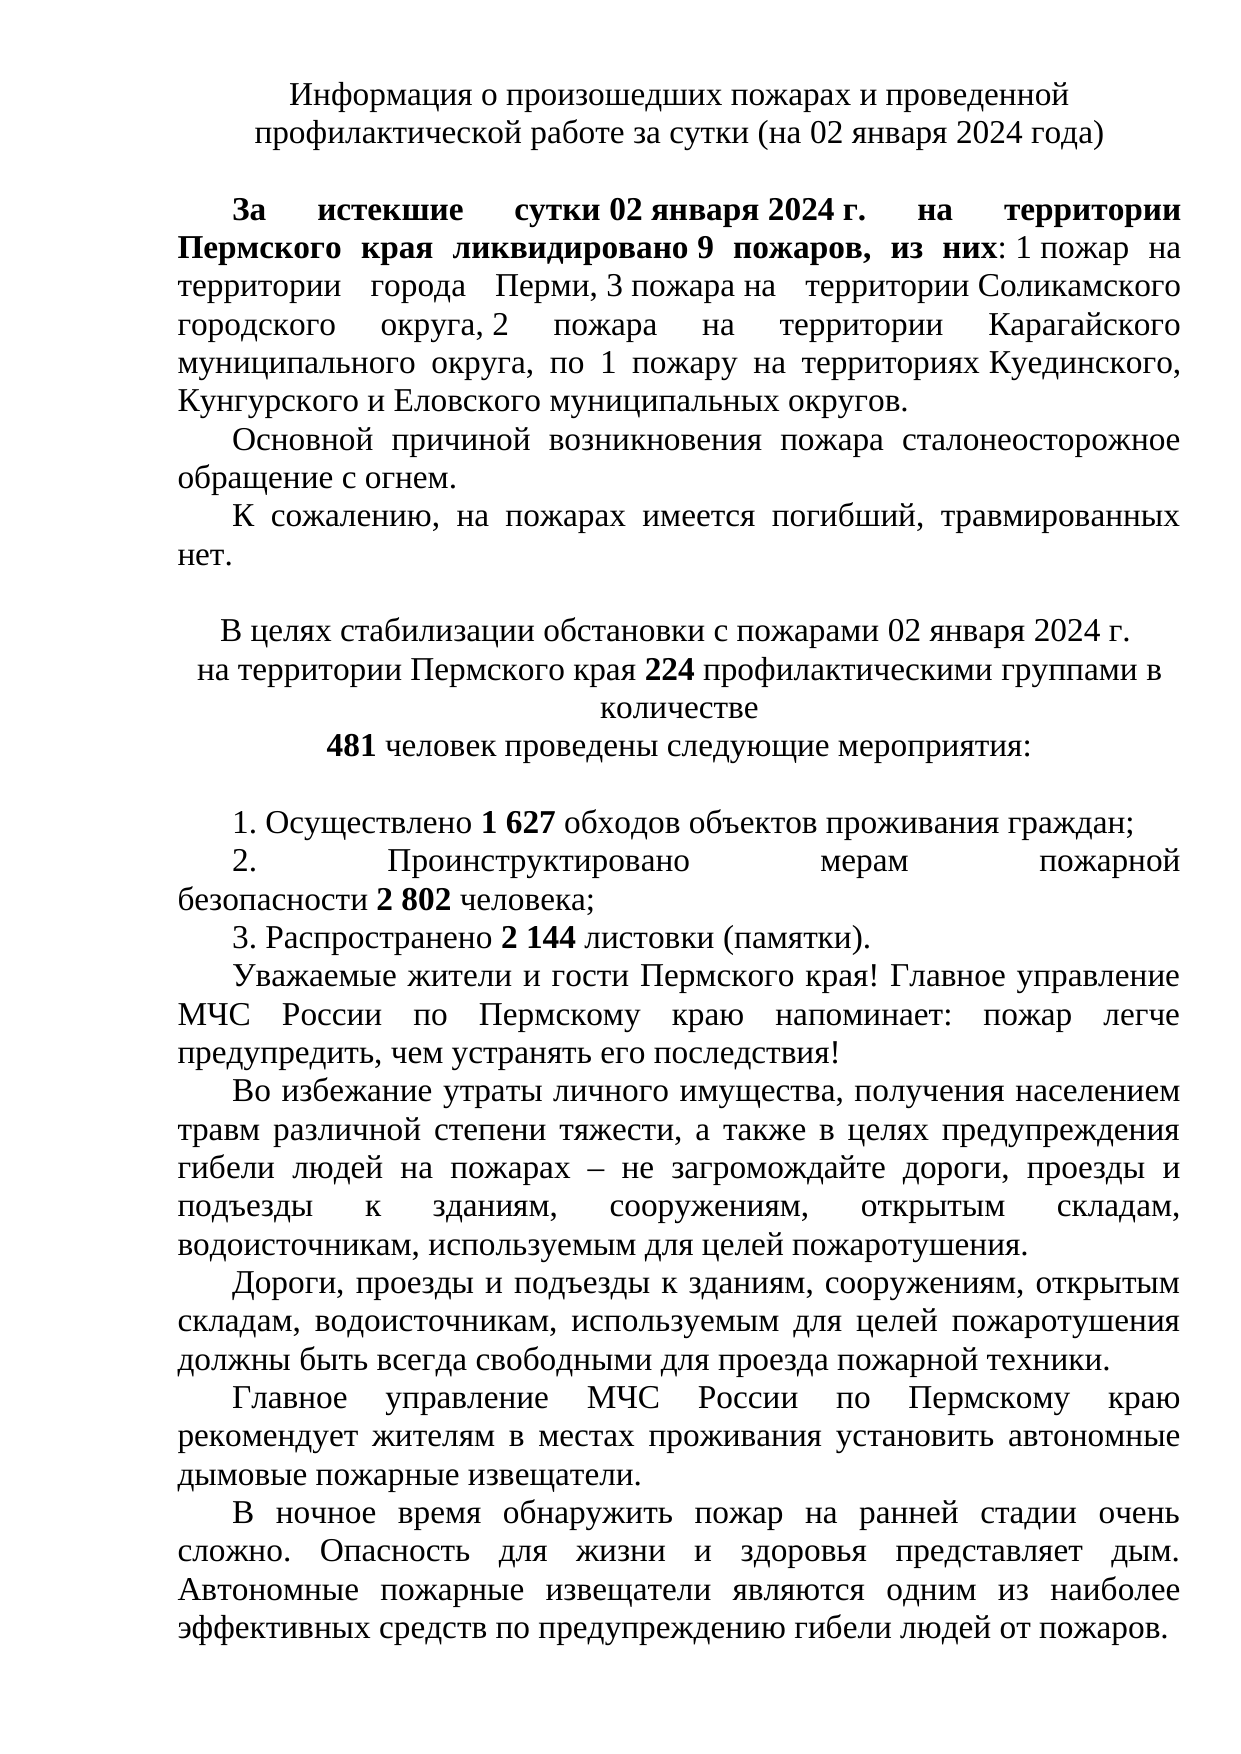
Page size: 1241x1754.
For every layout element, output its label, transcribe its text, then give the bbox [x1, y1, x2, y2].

text 481 человек проведены следующие мероприятия: [177, 726, 1181, 764]
text Информация о произошедших пожарах и проведенной профилактической работе за сутки (на 02 января 2024 года) [177, 74, 1181, 151]
text 2. Проинструктировано мерам пожарной безопасности 2 802 человека; [177, 841, 1181, 917]
text 3. Распространено 2 144 листовки (памятки). [177, 917, 1181, 956]
text В целях стабилизации обстановки с пожарами 02 января 2024 г. [177, 611, 1181, 649]
text 1. Осуществлено 1 627 обходов объектов проживания граждан; [177, 802, 1181, 841]
text Уважаемые жители и гости Пермского края! Главное управление МЧС России по Пермскому краю напоминает: пожар легче предупредить, чем устранять его последствия! [177, 956, 1181, 1071]
text Дороги, проезды и подъезды к зданиям, сооружениям, открытым складам, водоисточникам, используемым для целей пожаротушения должны быть всегда свободными для проезда пожарной техники. [177, 1262, 1181, 1377]
text на территории Пермского края 224 профилактическими группами в количестве [177, 649, 1181, 726]
text Во избежание утраты личного имущества, получения населением травм различной степени тяжести, а также в целях предупреждения гибели людей на пожарах – не загромождайте дороги, проезды и подъезды к зданиям, сооружениям, открытым складам, водоисточникам, используемым для целей пожаротушения. [177, 1071, 1181, 1262]
text За истекшие сутки 02 января 2024 г. на территории Пермского края ликвидировано 9 пожаров, из них: 1 пожар на территории города Перми, 3 пожара на территории Соликамского городского округа, 2 пожара на территории Карагайского муниципального округа, по 1 пожару на территориях Куединского, Кунгурского и Еловского муниципальных округов. [177, 189, 1181, 419]
text Главное управление МЧС России по Пермскому краю рекомендует жителям в местах проживания установить автономные дымовые пожарные извещатели. [177, 1377, 1181, 1492]
text Основной причиной возникновения пожара сталонеосторожное обращение с огнем. [177, 419, 1181, 496]
text В ночное время обнаружить пожар на ранней стадии очень сложно. Опасность для жизни и здоровья представляет дым. Автономные пожарные извещатели являются одним из наиболее эффективных средств по предупреждению гибели людей от пожаров. [177, 1492, 1181, 1646]
text К сожалению, на пожарах имеется погибший, травмированных нет. [177, 496, 1181, 572]
